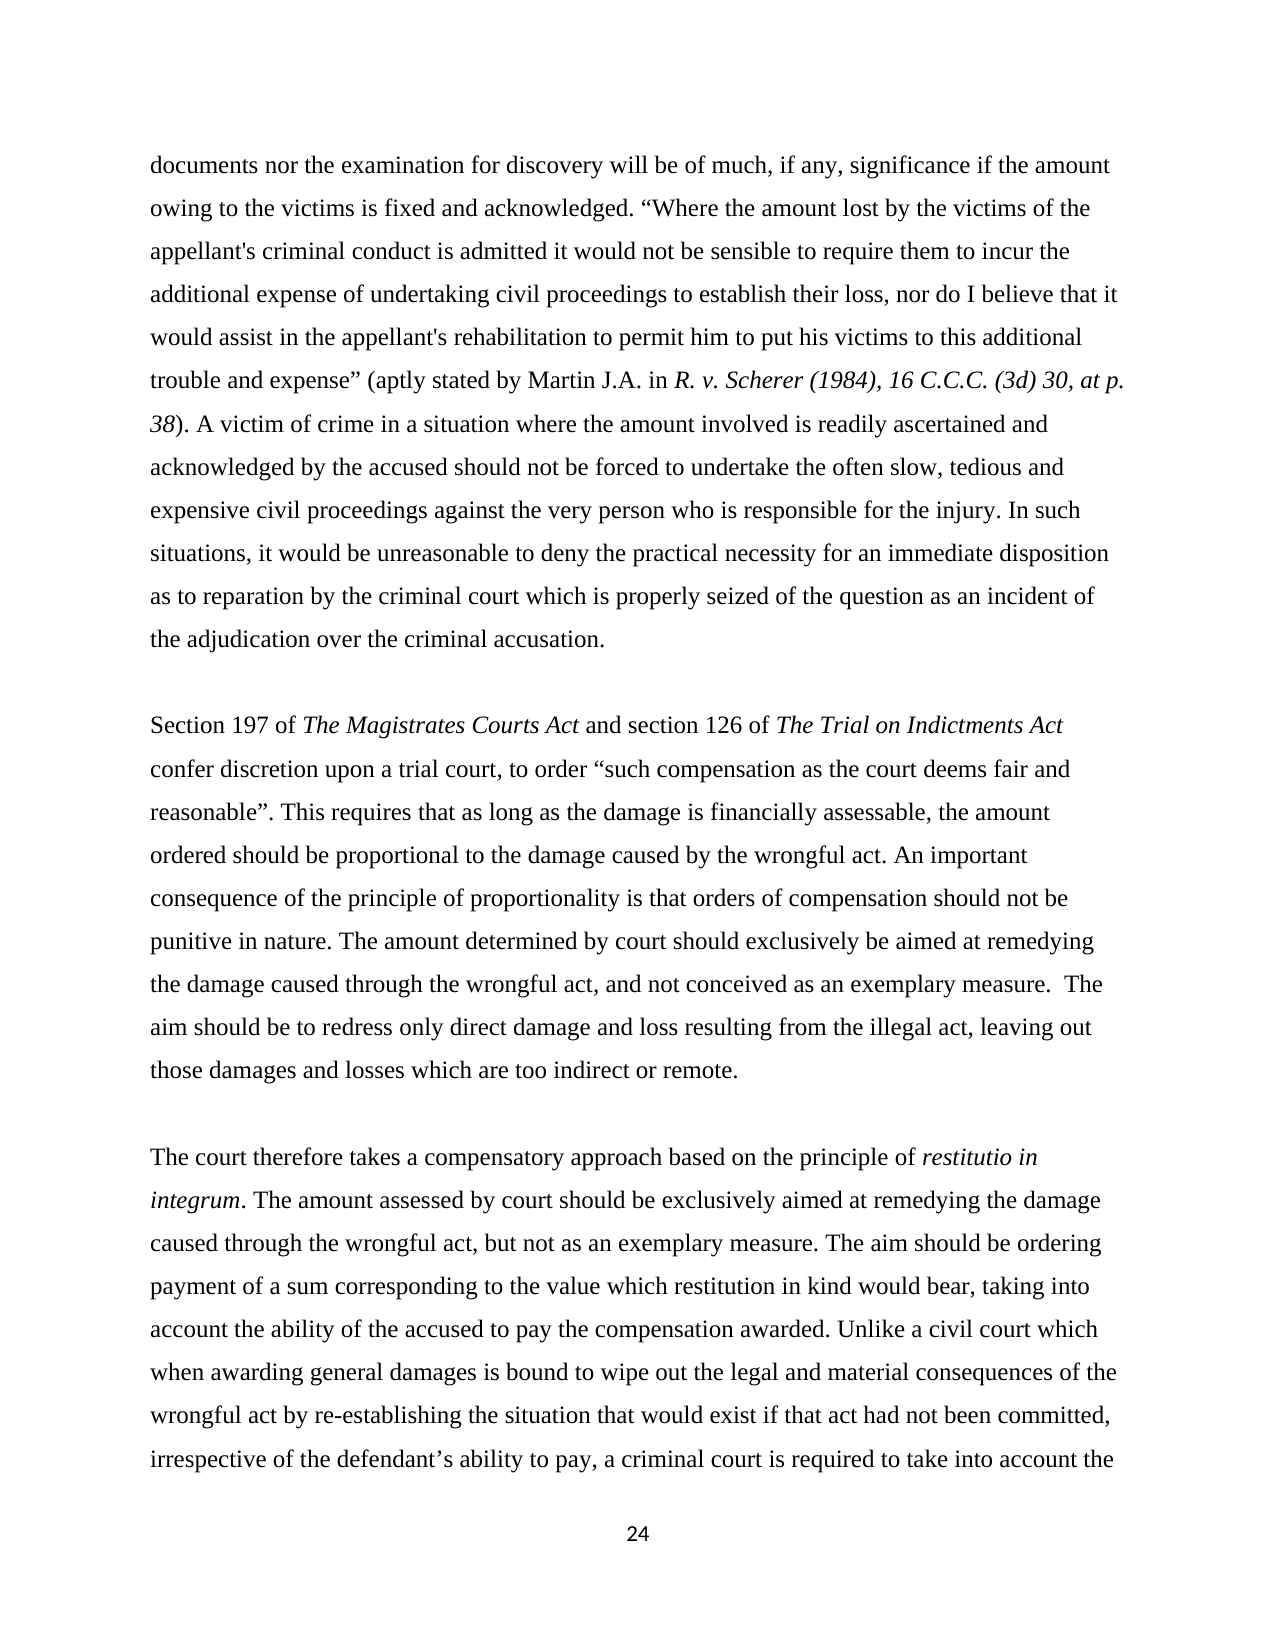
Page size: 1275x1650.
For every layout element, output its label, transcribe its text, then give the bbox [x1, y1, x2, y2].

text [150, 1142, 1125, 1472]
text Section 197 of The Magistrates Courts Act and section 126 of The Trial on Indictments Act confer discretion upon a trial court, to order “such compensation as the court deems fair and reasonable”. This requires that as long as the damage is financially assessable, the amount ordered should be proportional to the damage caused by the wrongful act. An important consequence of the principle of proportionality is that orders of compensation should not be punitive in nature. The amount determined by court should exclusively be aimed at remedying the damage caused through the wrongful act, and not conceived as an exemplary measure. The aim should be to redress only direct damage and loss resulting from the illegal act, leaving out those damages and losses which are too indirect or remote. [150, 711, 1125, 1084]
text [150, 150, 1125, 653]
